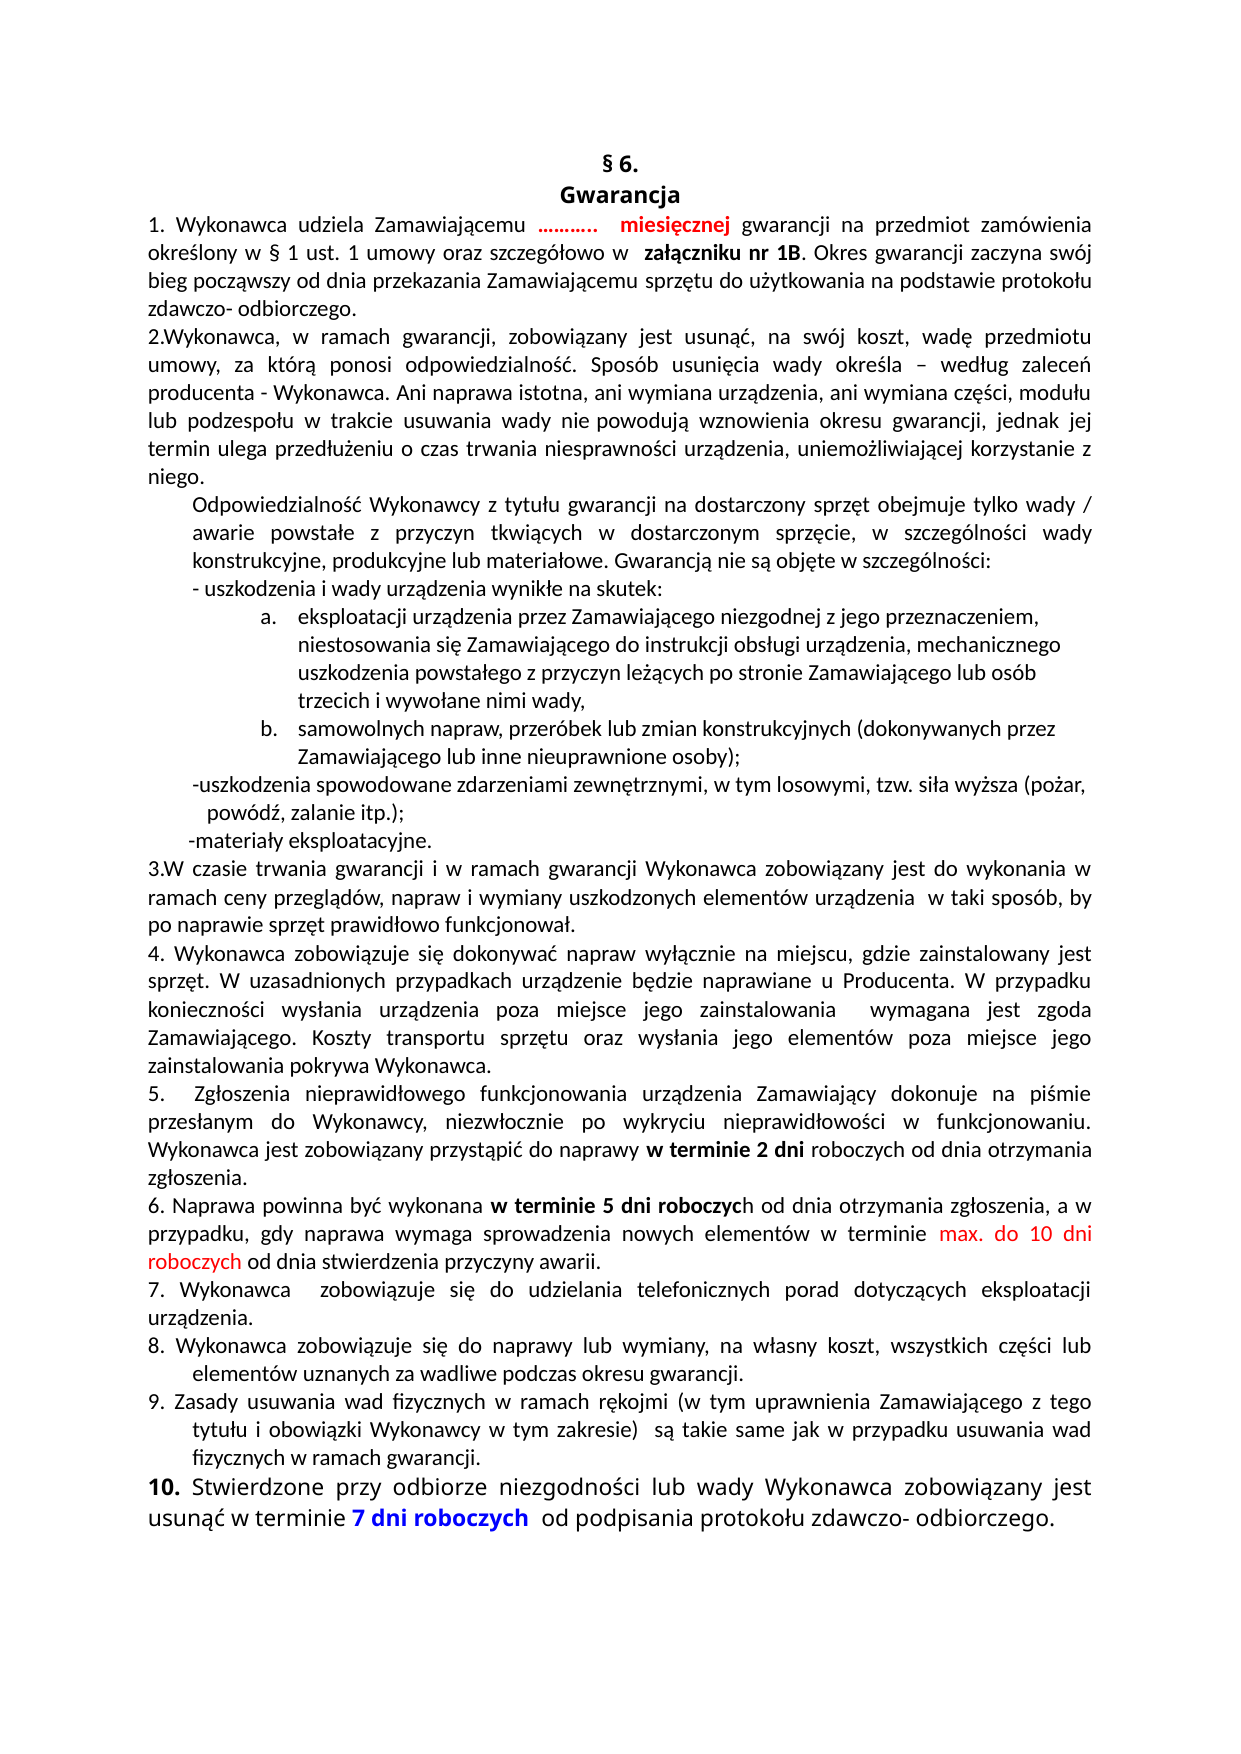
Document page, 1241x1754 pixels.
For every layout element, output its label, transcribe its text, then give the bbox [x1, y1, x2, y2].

text 9. Zasady usuwania wad fizycznych w ramach rękojmi (w tym uprawnienia Zamawiającego z tego tytułu i obowiązki Wykonawcy w tym zakresie) są takie same jak w przypadku usuwania wad fizycznych w ramach gwarancji. [148, 1387, 1093, 1471]
text 8. Wykonawca zobowiązuje się do naprawy lub wymiany, na własny koszt, wszystkich części lub elementów uznanych za wadliwe podczas okresu gwarancji. [148, 1331, 1093, 1387]
text 5. Zgłoszenia nieprawidłowego funkcjonowania urządzenia Zamawiający dokonuje na piśmie przesłanym do Wykonawcy, niezwłocznie po wykryciu nieprawidłowości w funkcjonowaniu. Wykonawca jest zobowiązany przystąpić do naprawy w terminie 2 dni roboczych od dnia otrzymania zgłoszenia. [148, 1079, 1093, 1191]
text 2.Wykonawca, w ramach gwarancji, zobowiązany jest usunąć, na swój koszt, wadę przedmiotu umowy, za którą ponosi odpowiedzialność. Sposób usunięcia wady określa – według zaleceń producenta - Wykonawca. Ani naprawa istotna, ani wymiana urządzenia, ani wymiana części, modułu lub podzespołu w trakcie usuwania wady nie powodują wznowienia okresu gwarancji, jednak jej termin ulega przedłużeniu o czas trwania niesprawności urządzenia, uniemożliwiającej korzystanie z niego. [148, 322, 1093, 490]
text 6. Naprawa powinna być wykonana w terminie 5 dni roboczych od dnia otrzymania zgłoszenia, a w przypadku, gdy naprawa wymaga sprowadzenia nowych elementów w terminie max. do 10 dni roboczych od dnia stwierdzenia przyczyny awarii. [148, 1191, 1093, 1275]
list - uszkodzenia i wady urządzenia wynikłe na skutek: [192, 574, 1093, 602]
list eksploatacji urządzenia przez Zamawiającego niezgodnej z jego przeznaczeniem, niestosowania się Zamawiającego do instrukcji obsługi urządzenia, mechanicznego uszkodzenia powstałego z przyczyn leżących po stronie Zamawiającego lub osób trzecich i wywołane nimi wady, [260, 602, 1093, 714]
text 10. Stwierdzone przy odbiorze niezgodności lub wady Wykonawca zobowiązany jest usunąć w terminie 7 dni roboczych od podpisania protokołu zdawczo- odbiorczego. [148, 1471, 1093, 1533]
text -materiały eksploatacyjne. [162, 827, 1093, 854]
text § 6. [148, 148, 1093, 179]
text 4. Wykonawca zobowiązuje się dokonywać napraw wyłącznie na miejscu, gdzie zainstalowany jest sprzęt. W uzasadnionych przypadkach urządzenie będzie naprawiane u Producenta. W przypadku konieczności wysłania urządzenia poza miejsce jego zainstalowania wymagana jest zgoda Zamawiającego. Koszty transportu sprzętu oraz wysłania jego elementów poza miejsce jego zainstalowania pokrywa Wykonawca. [148, 939, 1093, 1079]
text 1. Wykonawca udziela Zamawiającemu ……….. miesięcznej gwarancji na przedmiot zamówienia określony w § 1 ust. 1 umowy oraz szczegółowo w załączniku nr 1B. Okres gwarancji zaczyna swój bieg począwszy od dnia przekazania Zamawiającemu sprzętu do użytkowania na podstawie protokołu zdawczo- odbiorczego. [148, 210, 1093, 322]
text Gwarancja [148, 179, 1093, 210]
list -uszkodzenia spowodowane zdarzeniami zewnętrznymi, w tym losowymi, tzw. siła wyższa (pożar, powódź, zalanie itp.); [192, 771, 1093, 827]
list samowolnych napraw, przeróbek lub zmian konstrukcyjnych (dokonywanych przez Zamawiającego lub inne nieuprawnione osoby); [260, 714, 1093, 771]
text Odpowiedzialność Wykonawcy z tytułu gwarancji na dostarczony sprzęt obejmuje tylko wady / awarie powstałe z przyczyn tkwiących w dostarczonym sprzęcie, w szczególności wady konstrukcyjne, produkcyjne lub materiałowe. Gwarancją nie są objęte w szczególności: [192, 490, 1093, 574]
text 7. Wykonawca zobowiązuje się do udzielania telefonicznych porad dotyczących eksploatacji urządzenia. [148, 1275, 1093, 1331]
text 3.W czasie trwania gwarancji i w ramach gwarancji Wykonawca zobowiązany jest do wykonania w ramach ceny przeglądów, napraw i wymiany uszkodzonych elementów urządzenia w taki sposób, by po naprawie sprzęt prawidłowo funkcjonował. [148, 854, 1093, 939]
